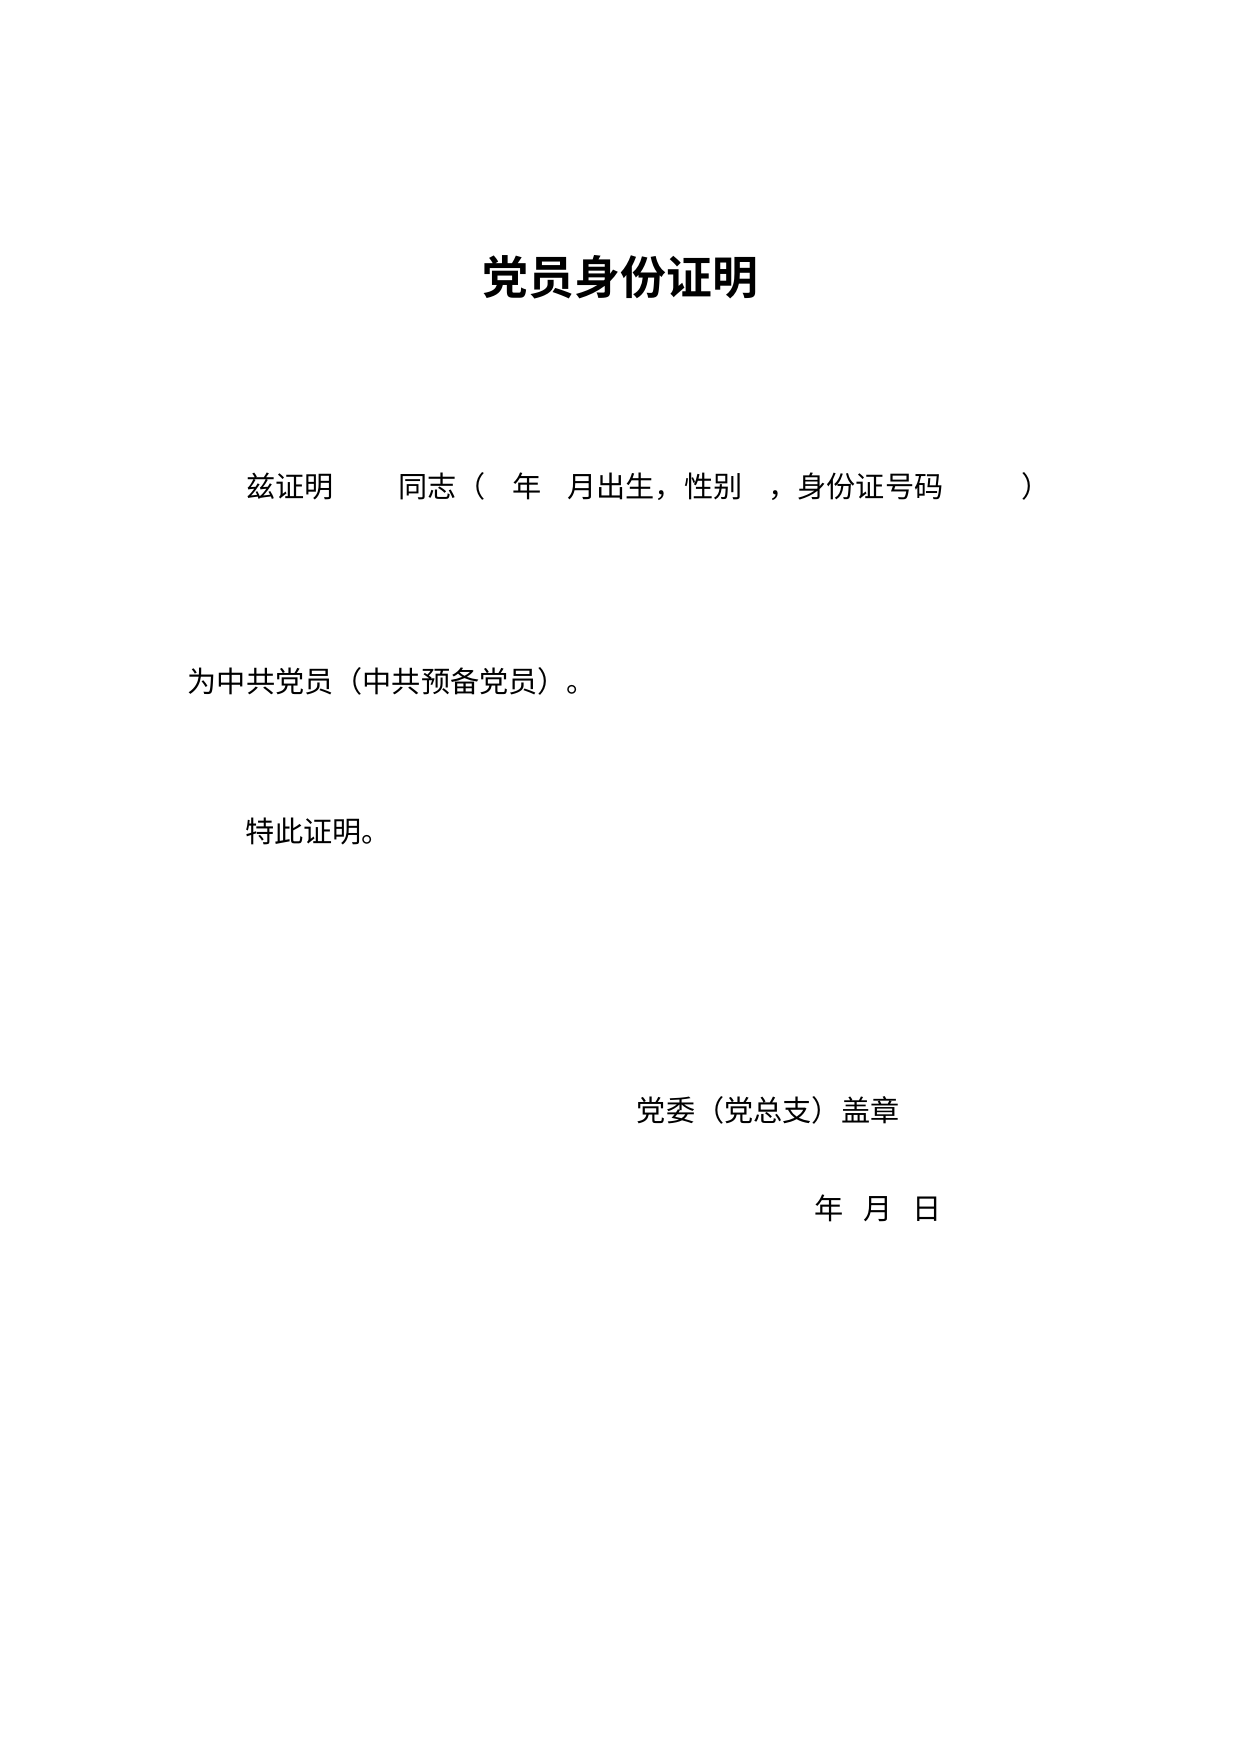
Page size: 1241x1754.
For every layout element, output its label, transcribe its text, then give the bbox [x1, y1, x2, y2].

text 党委（党总支）盖章 [187, 1077, 1053, 1142]
text 特此证明。 [187, 797, 1053, 862]
text 兹证明 同志（ 年 月出生，性别 ，身份证号码 ）为中共党员（中共预备党员）。 [187, 452, 1053, 712]
text 年 月 日 [187, 1174, 1053, 1239]
text 党员身份证明 [187, 226, 1053, 323]
